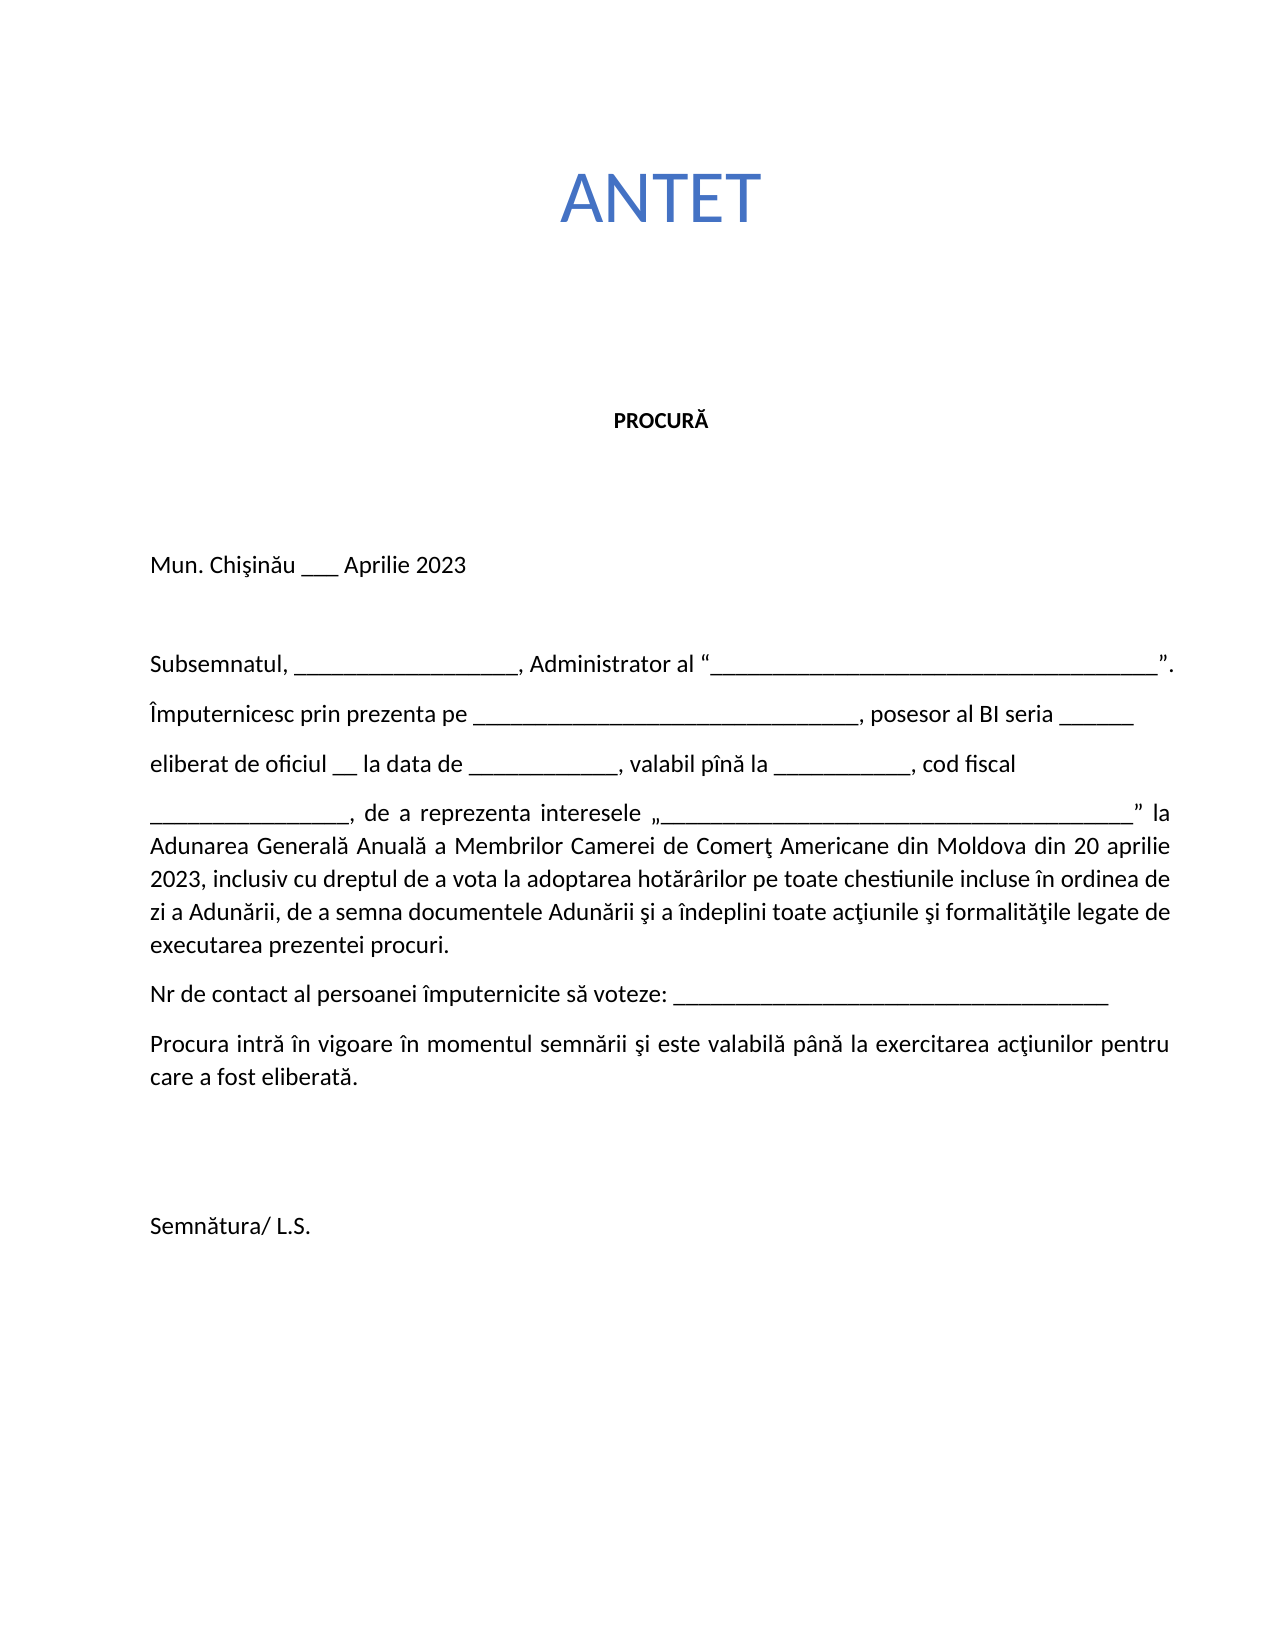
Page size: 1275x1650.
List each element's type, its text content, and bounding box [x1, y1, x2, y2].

text Nr de contact al persoanei împuternicite să voteze: ___________________________________ [150, 979, 1172, 1009]
text Mun. Chişinău ___ Aprilie 2023 [150, 549, 1172, 580]
text ________________, de a reprezenta interesele „______________________________________” la Adunarea Generală Anuală a Membrilor Camerei de Comerţ Americane din Moldova din 20 aprilie 2023, inclusiv cu dreptul de a vota la adoptarea hotărârilor pe toate chestiunile incluse în ordinea de zi a Adunării, de a semna documentele Adunării şi a îndeplini toate acţiunile şi formalităţile legate de executarea prezentei procuri. [150, 797, 1172, 959]
text eliberat de oficiul __ la data de ____________, valabil pînă la ___________, cod fiscal [150, 748, 1172, 778]
text Subsemnatul, __________________, Administrator al “____________________________________”. [150, 649, 1237, 679]
text PROCURĂ [150, 406, 1172, 434]
text Semnătura/ L.S. [150, 1210, 1172, 1240]
text ANTET [150, 150, 1172, 242]
text Împuternicesc prin prezenta pe _______________________________, posesor al BI seria ______ [150, 698, 1172, 729]
text Procura intră în vigoare în momentul semnării şi este valabilă până la exercitarea acţiunilor pentru care a fost eliberată. [150, 1028, 1172, 1092]
